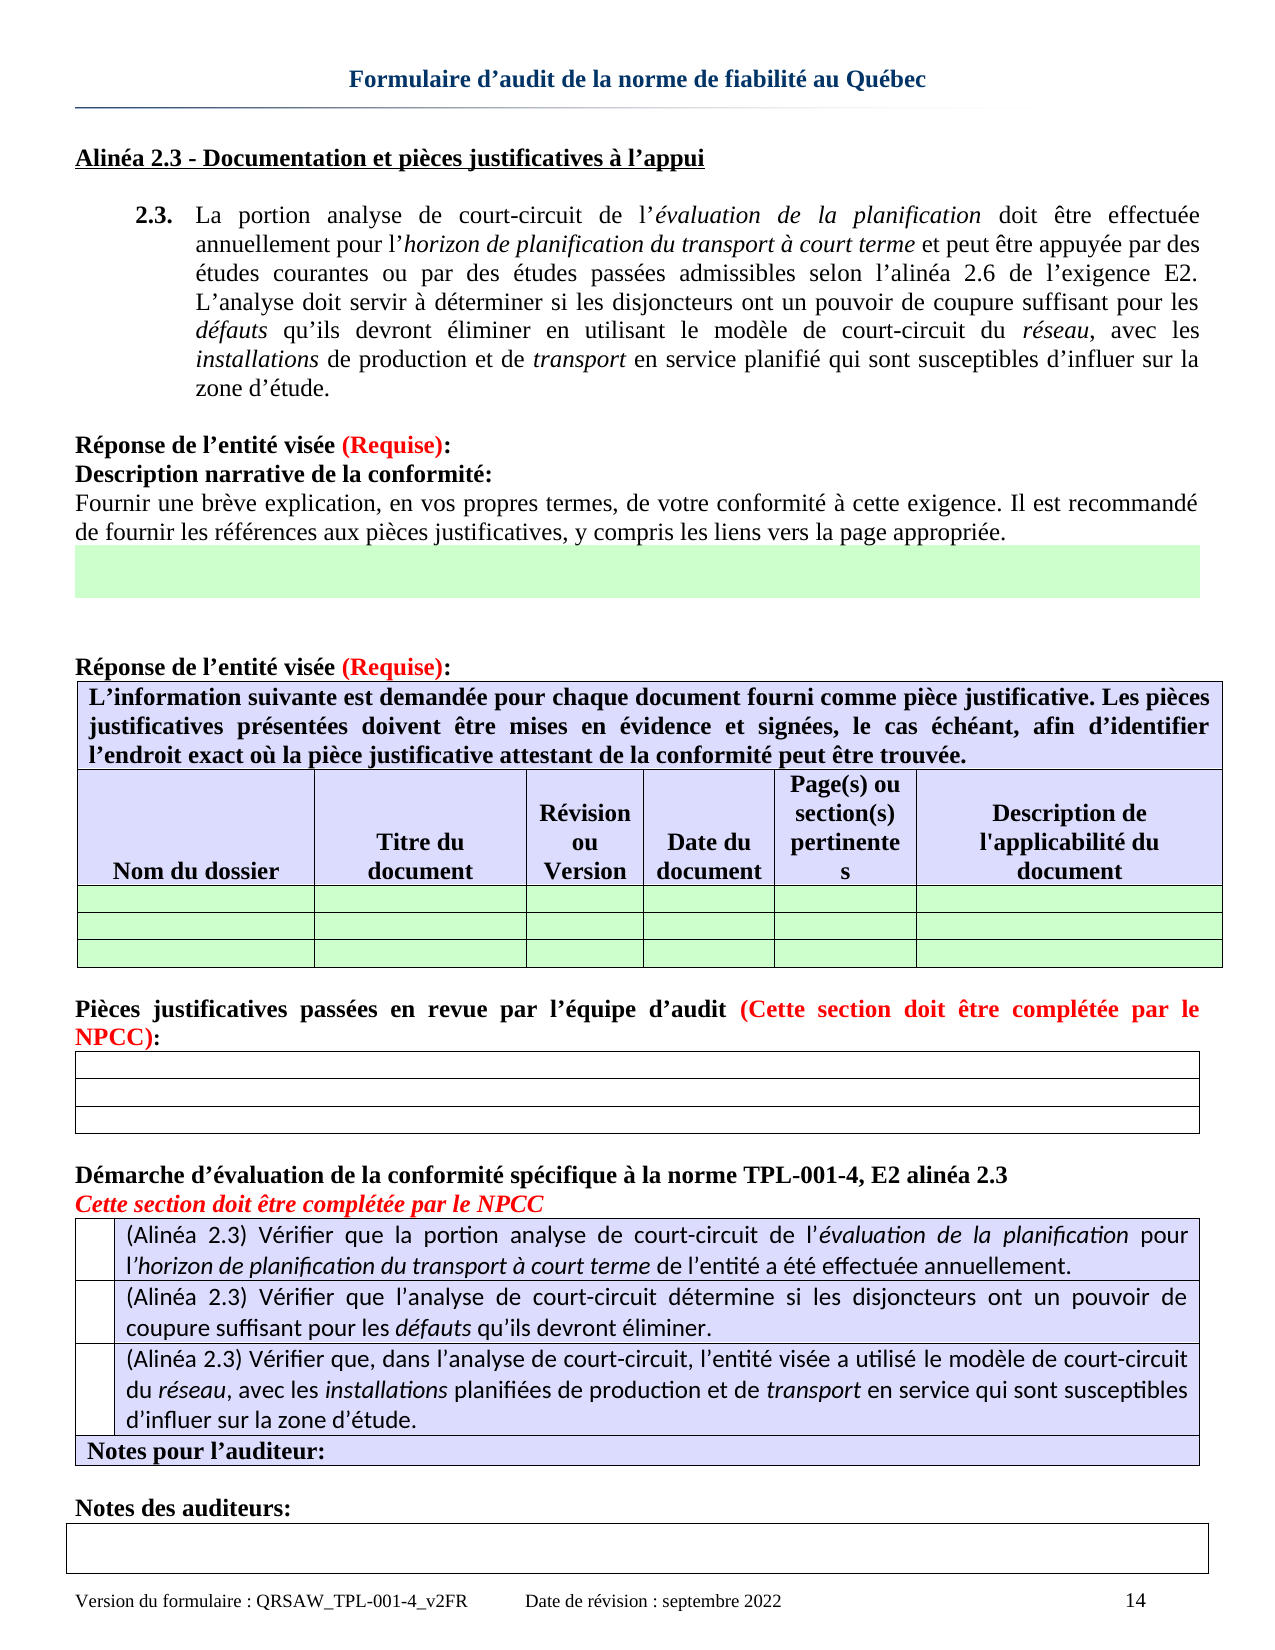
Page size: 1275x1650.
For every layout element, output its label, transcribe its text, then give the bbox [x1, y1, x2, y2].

table_cell [76, 1281, 114, 1342]
table_cell [315, 913, 526, 939]
table_header [76, 1052, 1199, 1078]
table_cell [78, 940, 314, 967]
table_cell [644, 913, 774, 939]
table_cell [644, 886, 774, 912]
table_cell [644, 940, 774, 967]
table_cell [76, 1107, 1199, 1133]
table_cell Description de l'applicabilité du document [917, 770, 1222, 884]
table_cell (Alinéa 2.3) Vérifier que, dans l’analyse de court-circuit, l’entité visée a utilisé le modèle de court-circuit du réseau, avec les installations planifiées de production et de transport en service qui sont susceptibles d’influer sur la zone d’étude. [115, 1344, 1199, 1435]
table_cell [76, 1079, 1199, 1106]
text Cette section doit être complétée par le NPCC [75, 1189, 1200, 1218]
text Alinéa 2.3 - Documentation et pièces justificatives à l’appui [75, 143, 1200, 172]
table_cell [527, 940, 643, 967]
table_cell Révision ou Version [527, 770, 643, 884]
table_cell Notes pour l’auditeur: [76, 1436, 1199, 1465]
text Réponse de l’entité visée (Requise): [75, 430, 1200, 459]
text Réponse de l’entité visée (Requise): [75, 653, 1200, 681]
table_cell [78, 886, 314, 912]
table_cell [78, 913, 314, 939]
table_cell [527, 886, 643, 912]
table_cell [775, 886, 916, 912]
table_header L’information suivante est demandée pour chaque document fourni comme pièce justificative. Les pièces justificatives présentées doivent être mises en évidence et signées, le cas échéant, afin d’identifier l’endroit exact où la pièce justificative attestant de la conformité peut être trouvée. [78, 682, 1222, 768]
table_cell [917, 913, 1222, 939]
text Pièces justificatives passées en revue par l’équipe d’audit (Cette section doit être complétée par le NPCC): [75, 996, 1200, 1051]
table_header (Alinéa 2.3) Vérifier que la portion analyse de court-circuit de l’évaluation de la planification pour l’horizon de planification du transport à court terme de l’entité a été effectuée annuellement. [115, 1219, 1199, 1280]
text Démarche d’évaluation de la conformité spécifique à la norme TPL-001-4, E2 alinéa 2.3 [75, 1162, 1200, 1189]
picture [75, 107, 1055, 114]
table_cell [917, 940, 1222, 967]
list La portion analyse de court-circuit de l’évaluation de la planification doit être effectuée annuellement pour l’horizon de planification du transport à court terme et peut être appuyée par des études courantes ou par des études passées admissibles selon l’alinéa 2.6 de l’exigence E2. L’analyse doit servir à déterminer si les disjoncteurs ont un pouvoir de coupure suffisant pour les défauts qu’ils devront éliminer en utilisant le modèle de court-circuit du réseau, avec les installations de production et de transport en service planifié qui sont susceptibles d’influer sur la zone d’étude. [135, 200, 1200, 402]
text Description narrative de la conformité: [75, 459, 1200, 488]
table_cell Nom du dossier [78, 770, 314, 884]
text Notes des auditeurs: [75, 1495, 1200, 1522]
table_header [76, 1219, 114, 1280]
table_cell Date du document [644, 770, 774, 884]
table_cell Titre du document [315, 770, 526, 884]
table_cell [775, 940, 916, 967]
table_cell [315, 940, 526, 967]
table_cell [917, 886, 1222, 912]
table_cell [527, 913, 643, 939]
table_cell [775, 913, 916, 939]
table_cell (Alinéa 2.3) Vérifier que l’analyse de court-circuit détermine si les disjoncteurs ont un pouvoir de coupure suffisant pour les défauts qu’ils devront éliminer. [115, 1281, 1199, 1342]
table_cell Page(s) ou section(s) pertinentes [775, 770, 916, 884]
table_cell [76, 1344, 114, 1435]
text Fournir une brève explication, en vos propres termes, de votre conformité à cette exigence. Il est recommandé de fournir les références aux pièces justificatives, y compris les liens vers la page appropriée. [75, 488, 1200, 545]
table_cell [315, 886, 526, 912]
